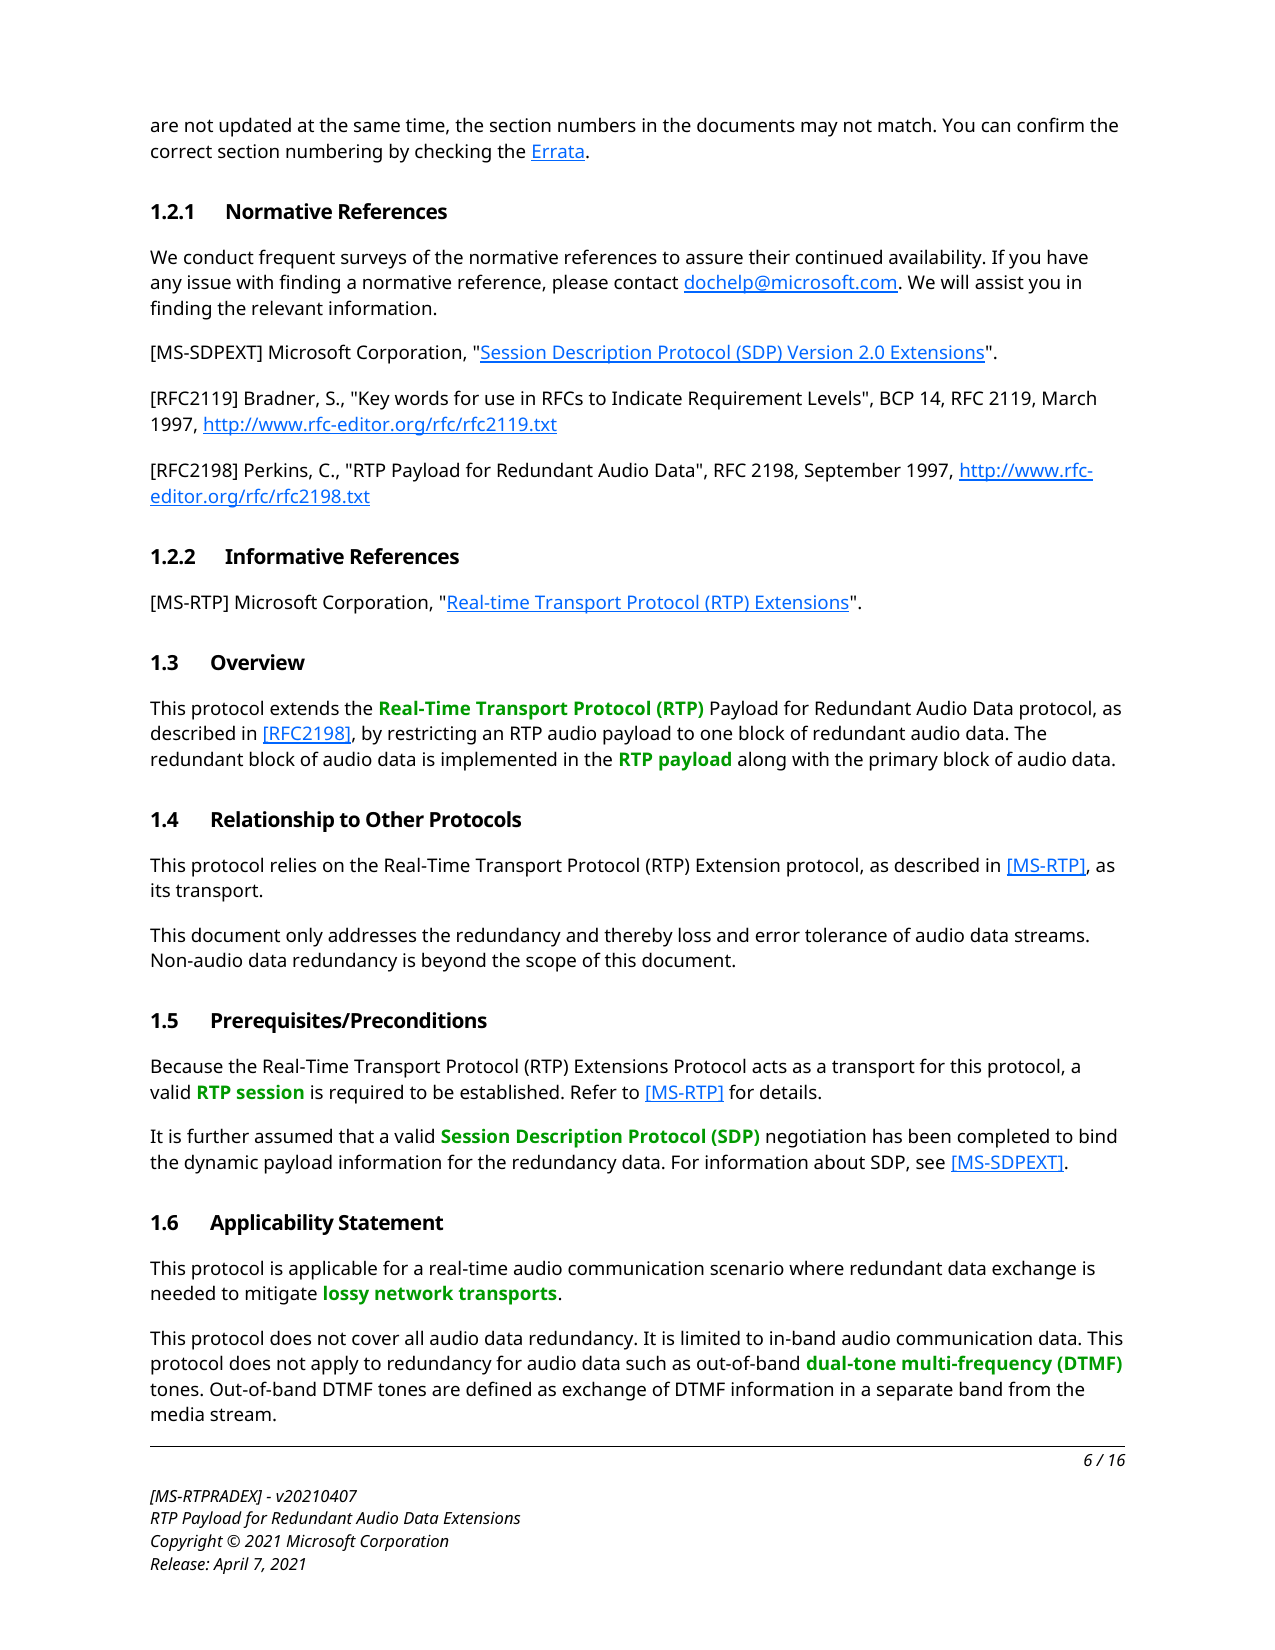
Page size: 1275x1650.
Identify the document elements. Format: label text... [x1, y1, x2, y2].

subtitle Normative References [150, 197, 1125, 225]
text [MS-RTP] Microsoft Corporation, "Real-time Transport Protocol (RTP) Extensions". [150, 589, 1125, 615]
text This protocol does not cover all audio data redundancy. It is limited to in-band audio communication data. This protocol does not apply to redundancy for audio data such as out-of-band dual-tone multi-frequency (DTMF) tones. Out-of-band DTMF tones are defined as exchange of DTMF information in a separate band from the media stream. [150, 1325, 1125, 1427]
text This protocol extends the Real-Time Transport Protocol (RTP) Payload for Redundant Audio Data protocol, as described in [RFC2198], by restricting an RTP audio payload to one block of redundant audio data. The redundant block of audio data is implemented in the RTP payload along with the primary block of audio data. [150, 695, 1125, 772]
subtitle Overview [150, 648, 1125, 676]
subtitle Relationship to Other Protocols [150, 805, 1125, 833]
text [RFC2119] Bradner, S., "Key words for use in RFCs to Indicate Requirement Levels", BCP 14, RFC 2119, March 1997, http://www.rfc-editor.org/rfc/rfc2119.txt [150, 386, 1125, 437]
text We conduct frequent surveys of the normative references to assure their continued availability. If you have any issue with finding a normative reference, please contact dochelp@microsoft.com. We will assist you in finding the relevant information. [150, 244, 1125, 321]
text Because the Real-Time Transport Protocol (RTP) Extensions Protocol acts as a transport for this protocol, a valid RTP session is required to be established. Refer to [MS-RTP] for details. [150, 1054, 1125, 1105]
text This protocol relies on the Real-Time Transport Protocol (RTP) Extension protocol, as described in [MS-RTP], as its transport. [150, 852, 1125, 903]
text This document only addresses the redundancy and thereby loss and error tolerance of audio data streams. Non-audio data redundancy is beyond the scope of this document. [150, 922, 1125, 973]
text It is further assumed that a valid Session Description Protocol (SDP) negotiation has been completed to bind the dynamic payload information for the redundancy data. For information about SDP, see [MS-SDPEXT]. [150, 1123, 1125, 1174]
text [150, 112, 1125, 163]
text This protocol is applicable for a real-time audio communication scenario where redundant data exchange is needed to mitigate lossy network transports. [150, 1255, 1125, 1306]
subtitle Informative References [150, 542, 1125, 570]
text [MS-SDPEXT] Microsoft Corporation, "Session Description Protocol (SDP) Version 2.0 Extensions". [150, 339, 1125, 365]
text [RFC2198] Perkins, C., "RTP Payload for Redundant Audio Data", RFC 2198, September 1997, http://www.rfc-editor.org/rfc/rfc2198.txt [150, 458, 1125, 509]
subtitle Applicability Statement [150, 1208, 1125, 1236]
subtitle Prerequisites/Preconditions [150, 1006, 1125, 1035]
